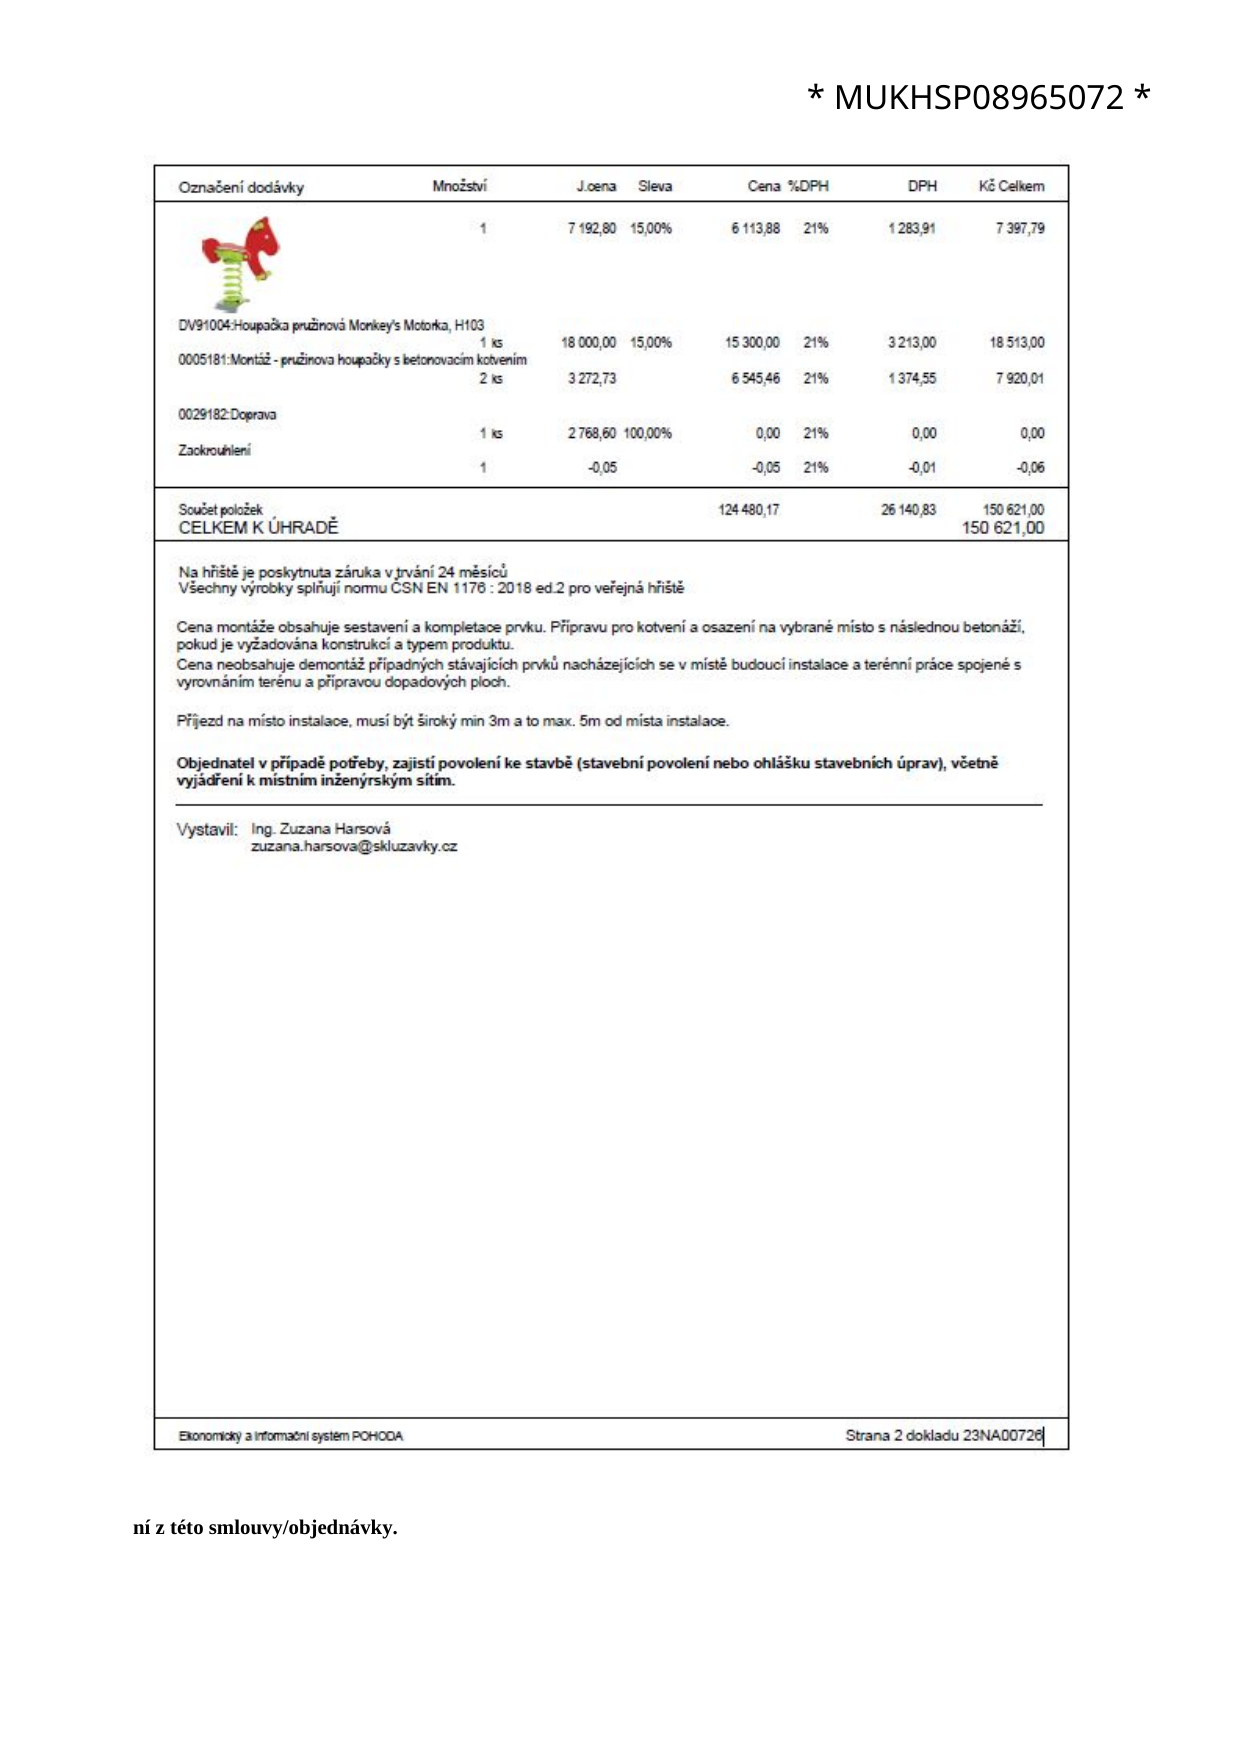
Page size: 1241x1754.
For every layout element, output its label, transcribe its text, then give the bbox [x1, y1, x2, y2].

text ní z této smlouvy/objednávky. [133, 1515, 1152, 1539]
picture [132, 143, 1100, 1516]
